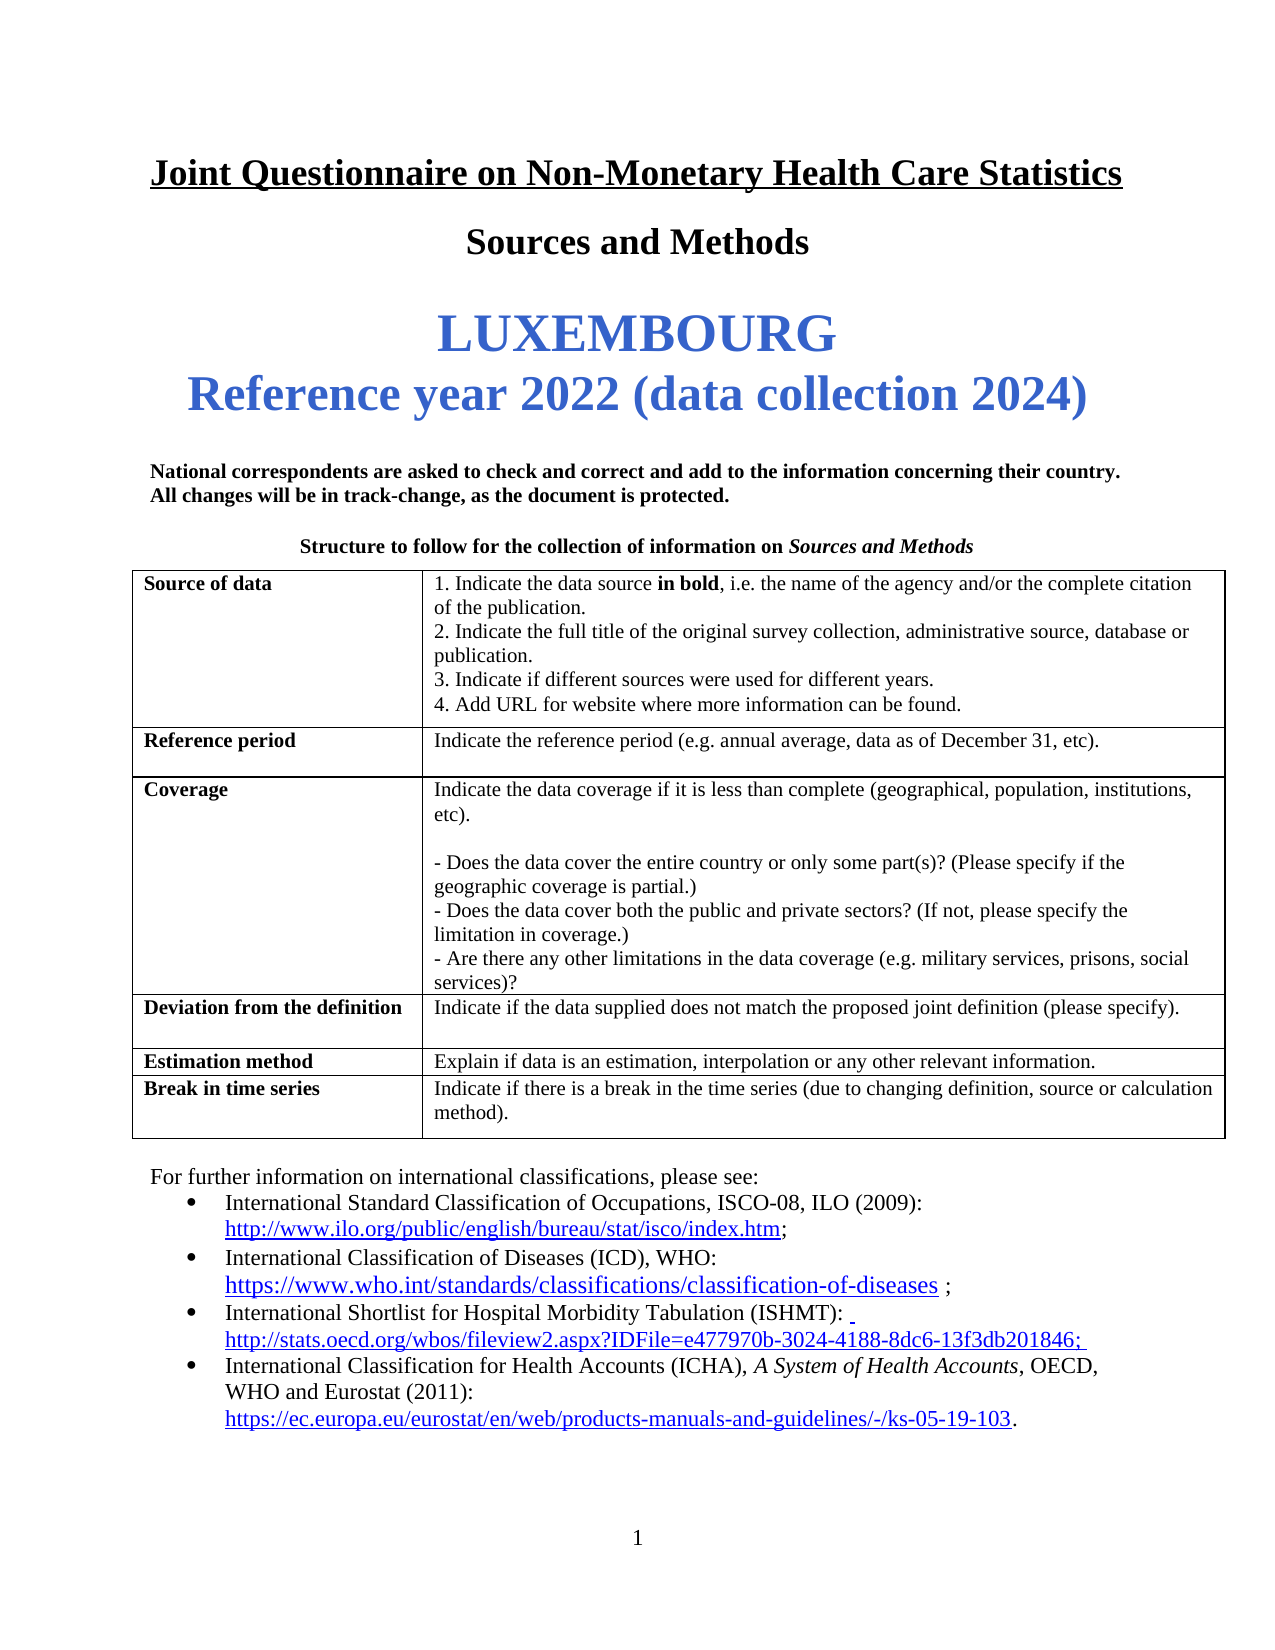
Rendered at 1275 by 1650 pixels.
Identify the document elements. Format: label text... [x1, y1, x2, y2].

table_cell Coverage [133, 778, 422, 994]
table_cell Deviation from the definition [133, 995, 422, 1048]
table_header Source of data [133, 571, 422, 727]
table_cell Reference period [133, 728, 422, 776]
table_header 1. Indicate the data source in bold, i.e. the name of the agency and/or the complete citation of the publication. 2. Indicate the full title of the original survey collection, administrative source, database or publication. 3. Indicate if different sources were used for different years. 4. Add URL for website where more information can be found. [423, 571, 1224, 727]
text LUXEMBOURG [150, 301, 1125, 363]
table_cell Indicate the reference period (e.g. annual average, data as of December 31, etc). [423, 728, 1224, 776]
table_cell Explain if data is an estimation, interpolation or any other relevant information. [423, 1049, 1224, 1075]
table_cell Indicate the data coverage if it is less than complete (geographical, population, institutions, etc). - Does the data cover the entire country or only some part(s)? (Please specify if the geographic coverage is partial.) - Does the data cover both the public and private sectors? (If not, please specify the limitation in coverage.) - Are there any other limitations in the data coverage (e.g. military services, prisons, social services)? [423, 778, 1224, 994]
text For further information on international classifications, please see: [150, 1163, 1125, 1189]
text Reference year 2022 (data collection 2024) [150, 363, 1125, 421]
list http://www.ilo.org/public/english/bureau/stat/isco/index.htm; [225, 1216, 1125, 1242]
table_cell Indicate if there is a break in the time series (due to changing definition, source or calculation method). [423, 1076, 1224, 1138]
list International Classification for Health Accounts (ICHA), A System of Health Accounts, OECD, WHO and Eurostat (2011): [187, 1352, 1125, 1405]
text Joint Questionnaire on Non-Monetary Health Care Statistics [150, 150, 1125, 193]
list International Classification of Diseases (ICD), WHO: https://www.who.int/standards/classifications/classification-of-diseases ; [187, 1242, 1125, 1299]
list https://ec.europa.eu/eurostat/en/web/products-manuals-and-guidelines/-/ks-05-19-103. [225, 1405, 1125, 1431]
table_cell Estimation method [133, 1049, 422, 1075]
table_cell Break in time series [133, 1076, 422, 1138]
list International Standard Classification of Occupations, ISCO-08, ILO (2009): [187, 1189, 1125, 1216]
text Structure to follow for the collection of information on Sources and Methods [150, 533, 1125, 558]
list International Shortlist for Hospital Morbidity Tabulation (ISHMT): http://stats.oecd.org/wbos/fileview2.aspx?IDFile=e477970b-3024-4188-8dc6-13f3db201846; [187, 1299, 1125, 1352]
text National correspondents are asked to check and correct and add to the information concerning their country. All changes will be in track-change, as the document is protected. [150, 459, 1125, 507]
text Sources and Methods [150, 219, 1125, 263]
table_cell Indicate if the data supplied does not match the proposed joint definition (please specify). [423, 995, 1224, 1048]
